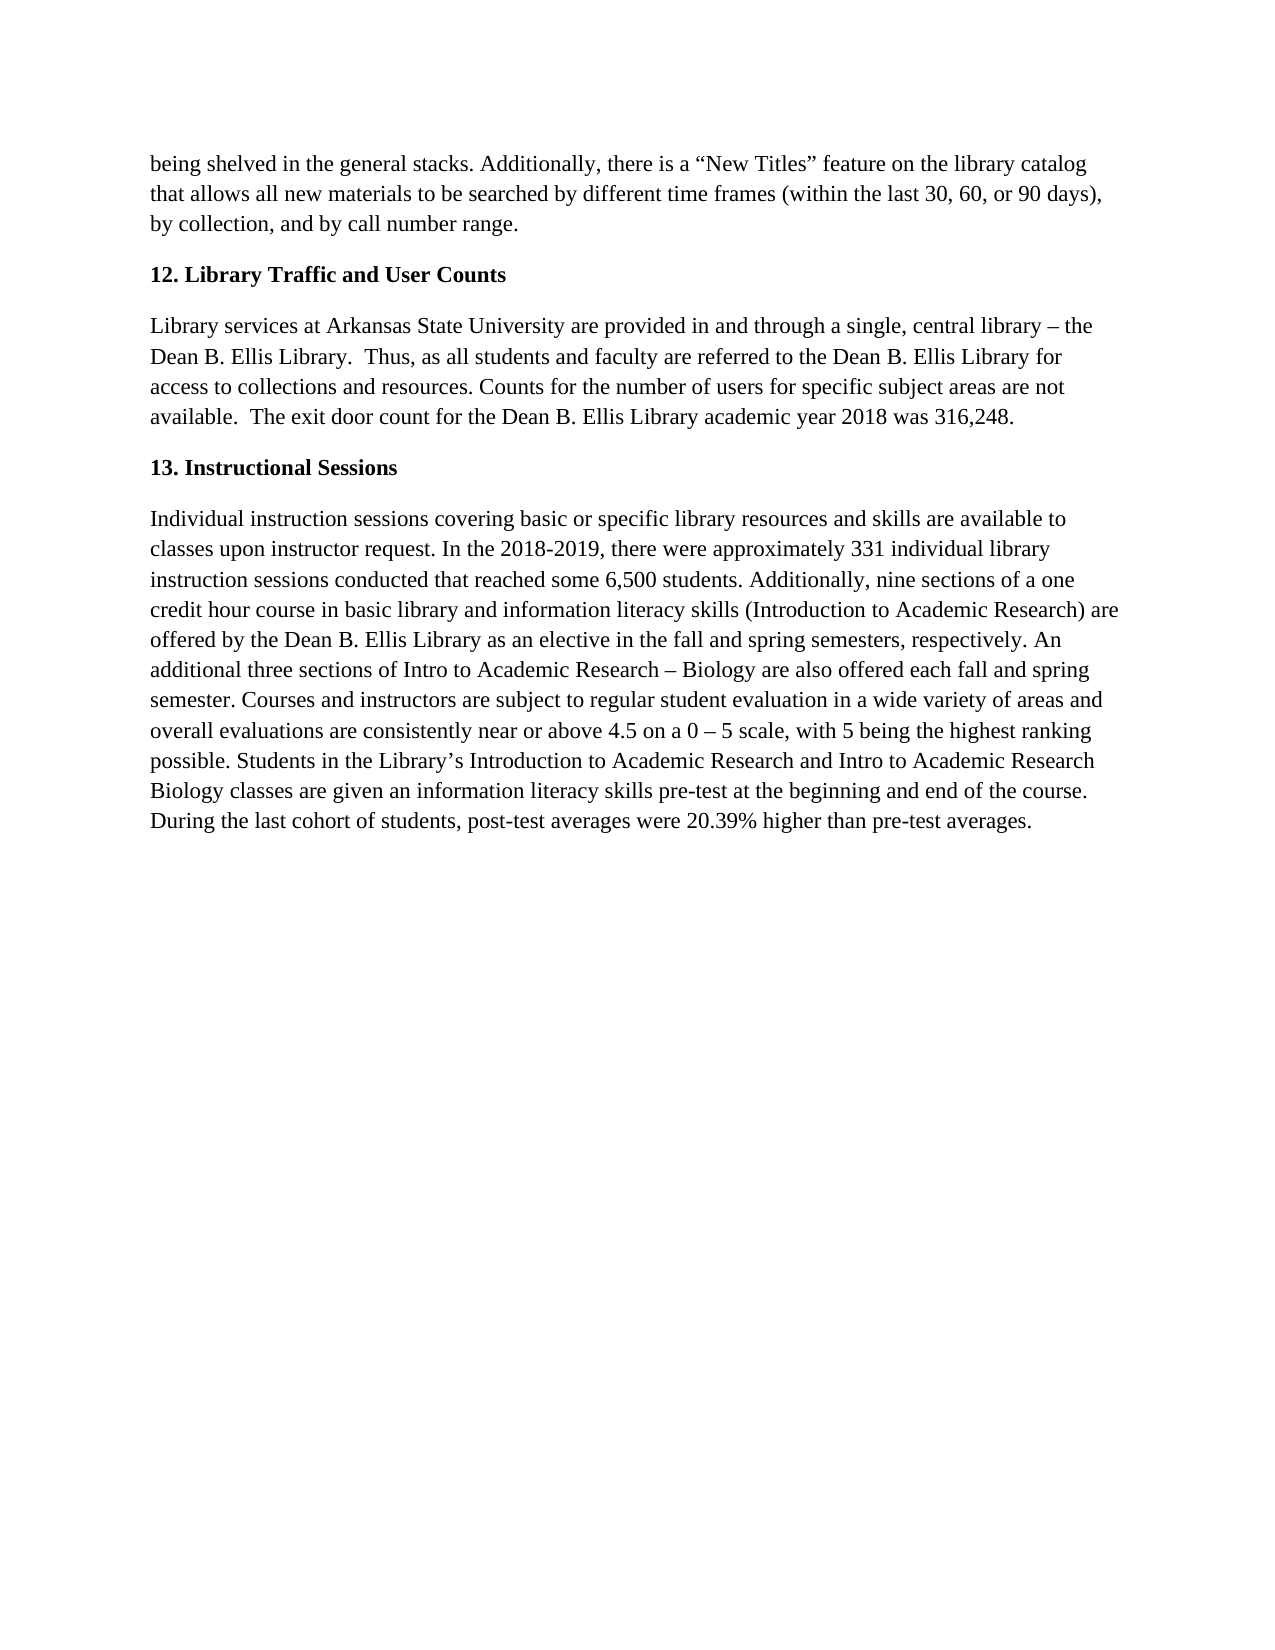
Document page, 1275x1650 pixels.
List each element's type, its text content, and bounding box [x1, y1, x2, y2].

text Individual instruction sessions covering basic or specific library resources and skills are available to classes upon instructor request. In the 2018-2019, there were approximately 331 individual library instruction sessions conducted that reached some 6,500 students. Additionally, nine sections of a one credit hour course in basic library and information literacy skills (Introduction to Academic Research) are offered by the Dean B. Ellis Library as an elective in the fall and spring semesters, respectively. An additional three sections of Intro to Academic Research – Biology are also offered each fall and spring semester. Courses and instructors are subject to regular student evaluation in a wide variety of areas and overall evaluations are consistently near or above 4.5 on a 0 – 5 scale, with 5 being the highest ranking possible. Students in the Library’s Introduction to Academic Research and Intro to Academic Research Biology classes are given an information literacy skills pre-test at the beginning and end of the course. During the last cohort of students, post-test averages were 20.39% higher than pre-test averages. [150, 505, 1125, 834]
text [150, 150, 1125, 237]
text Library services at Arkansas State University are provided in and through a single, central library – the Dean B. Ellis Library. Thus, as all students and faculty are referred to the Dean B. Ellis Library for access to collections and resources. Counts for the number of users for specific subject areas are not available. The exit door count for the Dean B. Ellis Library academic year 2018 was 316,248. [150, 312, 1125, 429]
text 12. Library Traffic and User Counts [150, 261, 1125, 288]
text 13. Instructional Sessions [150, 454, 1125, 481]
